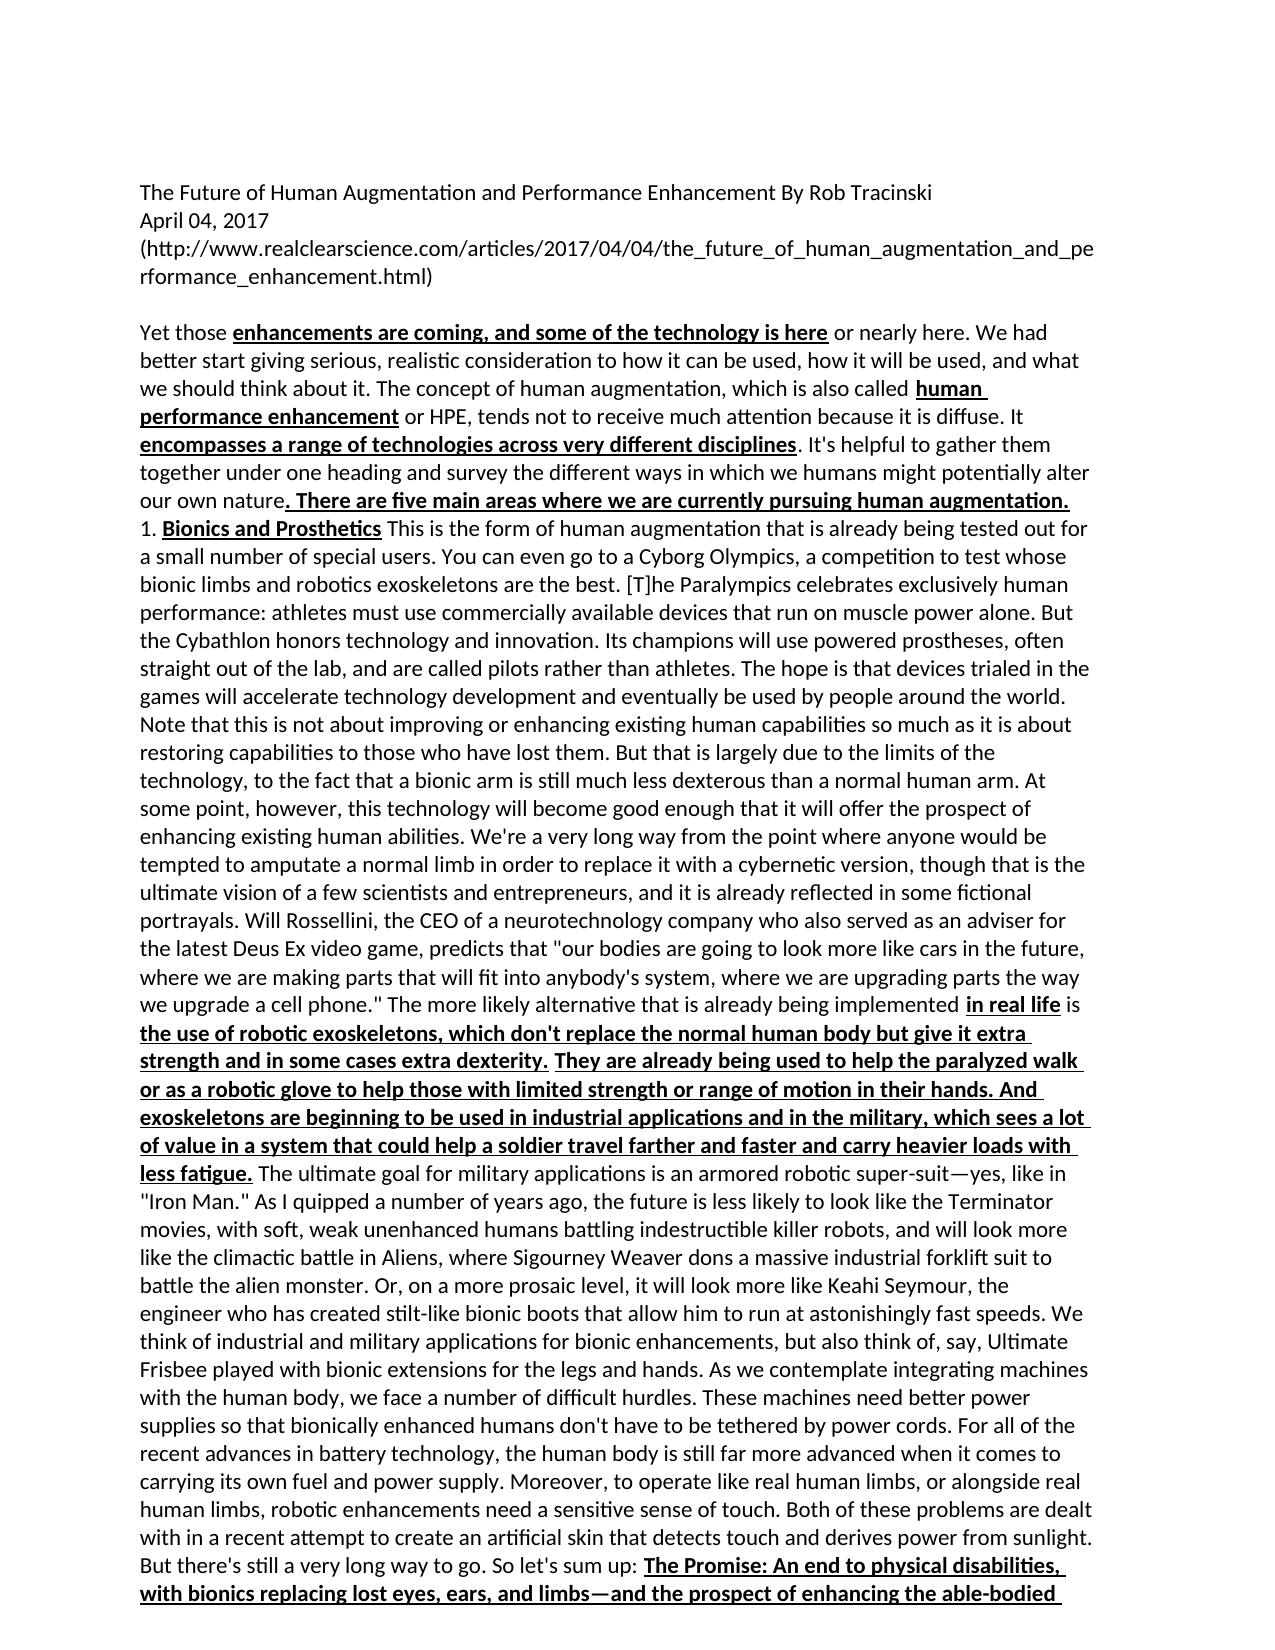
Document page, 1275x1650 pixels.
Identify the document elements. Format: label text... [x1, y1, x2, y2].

text 1. Bionics and Prosthetics This is the form of human augmentation that is already being tested out for a small number of special users. You can even go to a Cyborg Olympics, a competition to test whose bionic limbs and robotics exoskeletons are the best. [T]he Paralympics celebrates exclusively human performance: athletes must use commercially available devices that run on muscle power alone. But the Cybathlon honors technology and innovation. Its champions will use powered prostheses, often straight out of the lab, and are called pilots rather than athletes. The hope is that devices trialed in the games will accelerate technology development and eventually be used by people around the world. [139, 514, 1096, 710]
text April 04, 2017 (http://www.realclearscience.com/articles/2017/04/04/the_future_of_human_augmentation_and_performance_enhancement.html) [139, 206, 1096, 290]
text Yet those enhancements are coming, and some of the technology is here or nearly here. We had better start giving serious, realistic consideration to how it can be used, how it will be used, and what we should think about it. The concept of human augmentation, which is also called human performance enhancement or HPE, tends not to receive much attention because it is diffuse. It encompasses a range of technologies across very different disciplines. It's helpful to gather them together under one heading and survey the different ways in which we humans might potentially alter our own nature. There are five main areas where we are currently pursuing human augmentation. [139, 318, 1096, 514]
text The Future of Human Augmentation and Performance Enhancement By Rob Tracinski [139, 178, 1096, 206]
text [139, 710, 1096, 1607]
